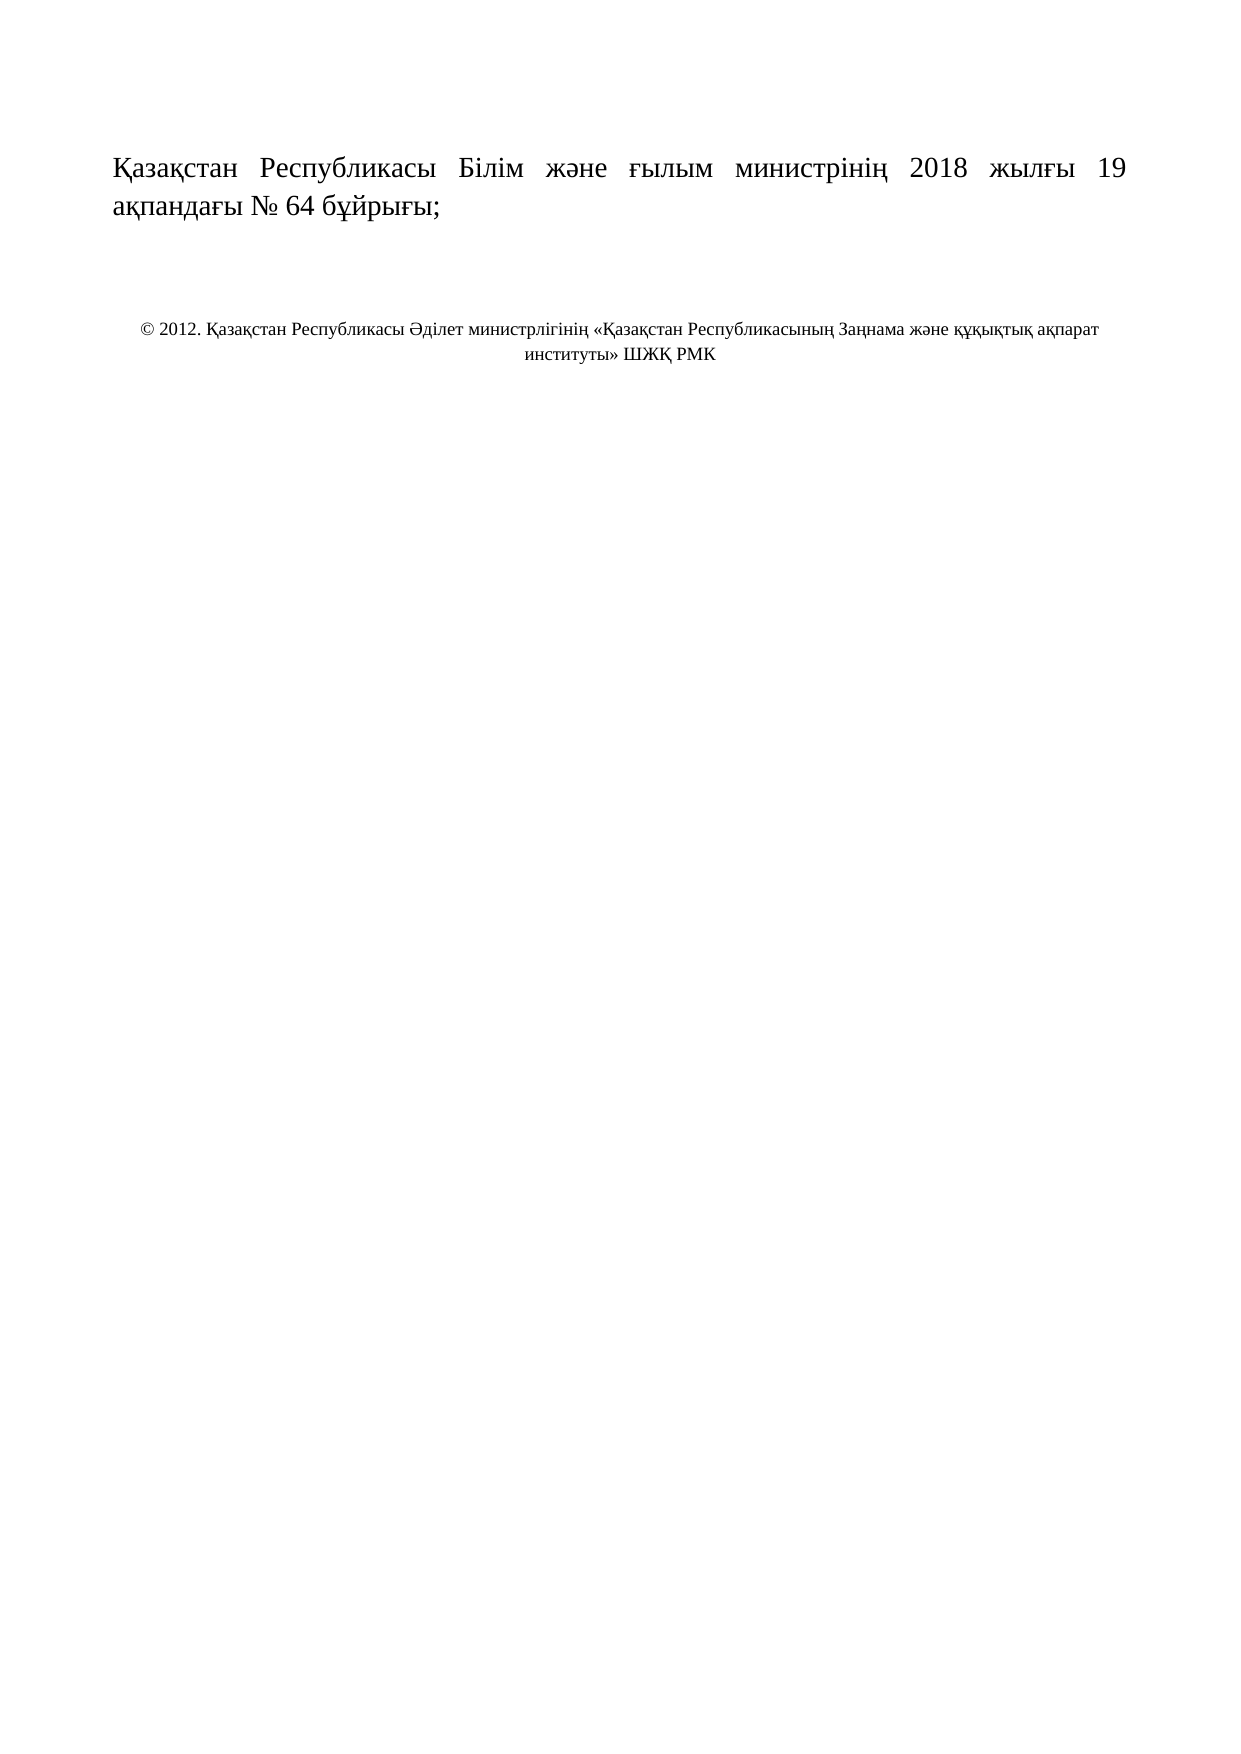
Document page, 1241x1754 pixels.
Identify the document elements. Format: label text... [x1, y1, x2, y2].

text © 2012. Қазақстан Республикасы Әділет министрлігінің «Қазақстан Республикасының Заңнама және құқықтық ақпарат институты» ШЖҚ РМК [112, 318, 1128, 364]
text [112, 150, 1128, 222]
